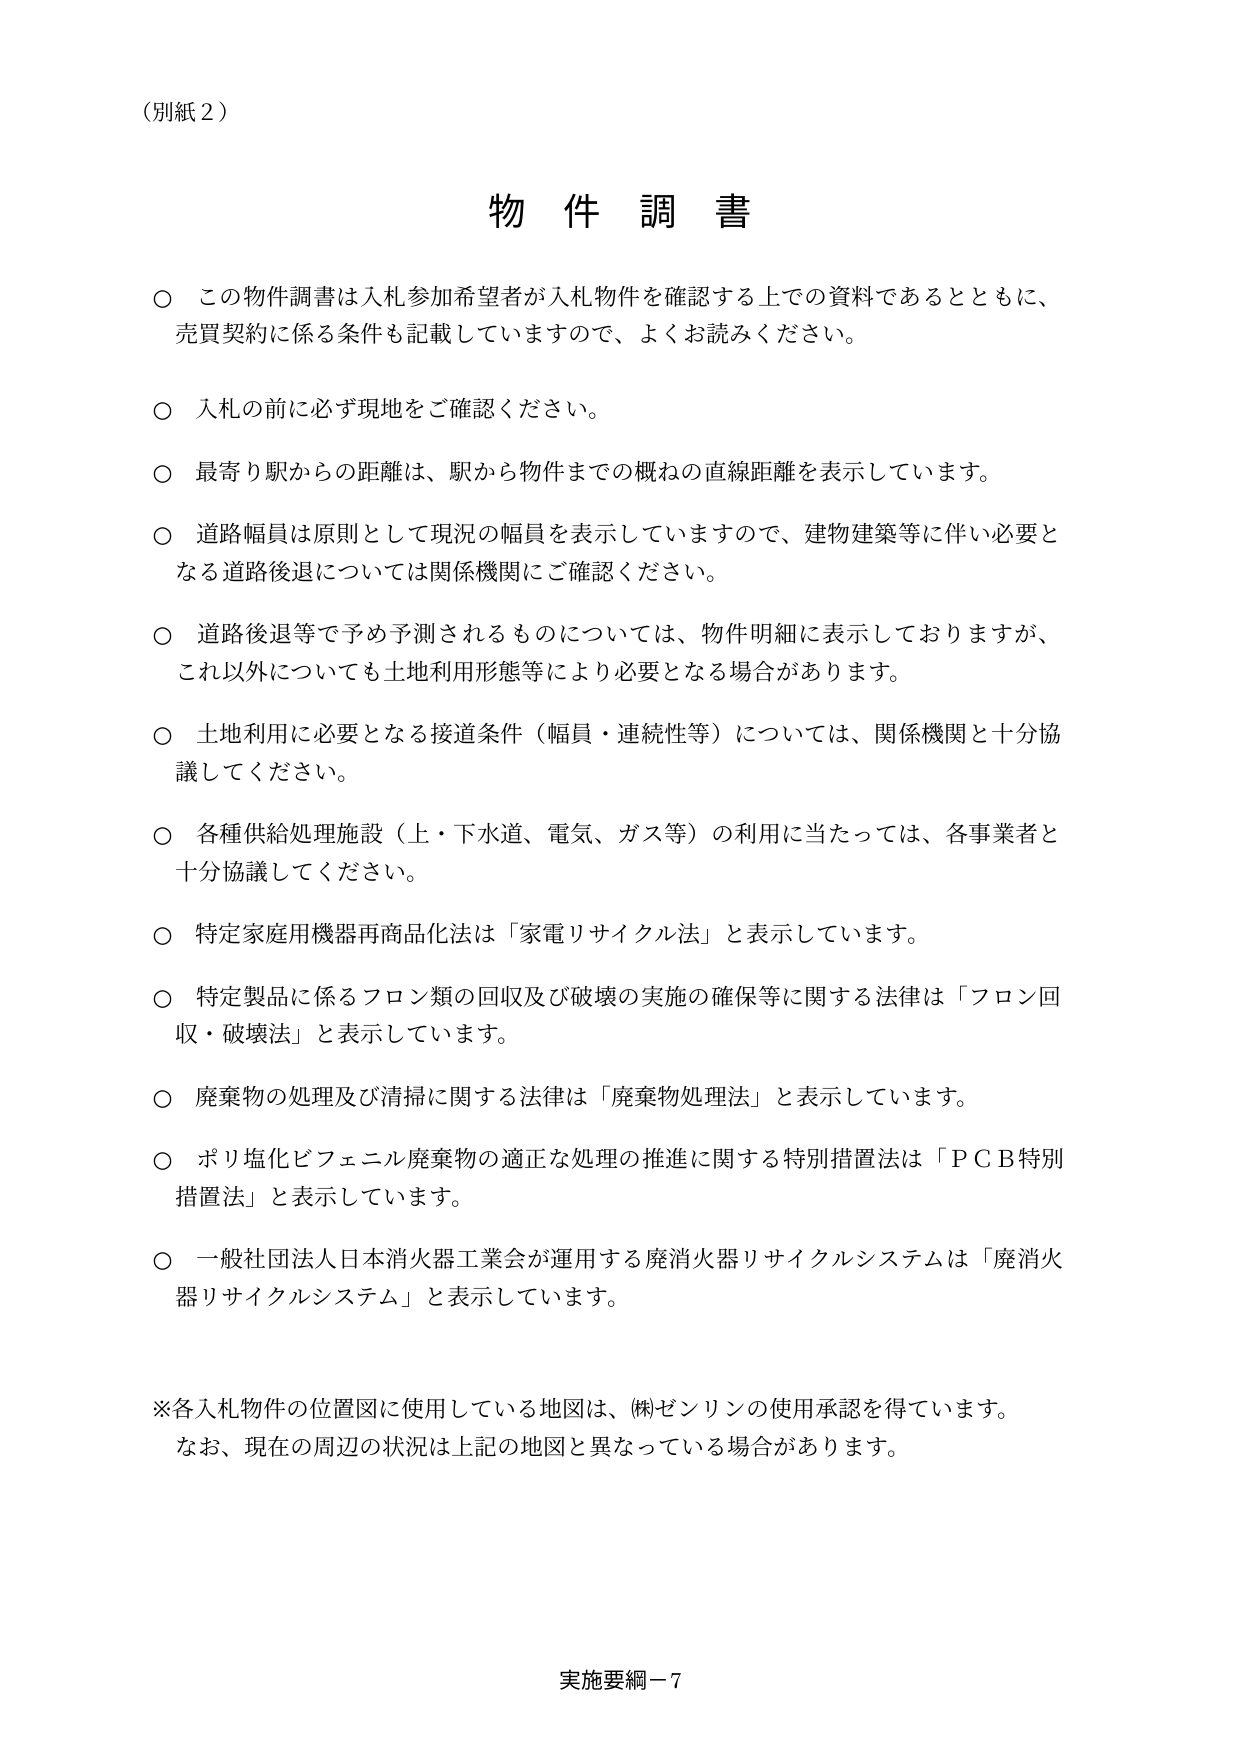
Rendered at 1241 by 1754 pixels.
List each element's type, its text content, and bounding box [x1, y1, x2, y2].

text ※各入札物件の位置図に使用している地図は、㈱ゼンリンの使用承認を得ています。 [152, 1387, 1066, 1425]
text ○ 土地利用に必要となる接道条件（幅員・連続性等）については、関係機関と十分協議してください。 [152, 712, 1066, 787]
text ○ 最寄り駅からの距離は、駅から物件までの概ねの直線距離を表示しています。 [152, 450, 1066, 487]
text ○ 廃棄物の処理及び清掃に関する法律は「廃棄物処理法」と表示しています。 [152, 1075, 1066, 1112]
text 物 件 調 書 [130, 192, 1110, 233]
text ○ この物件調書は入札参加希望者が入札物件を確認する上での資料であるとともに、売買契約に係る条件も記載していますので、よくお読みください。 [152, 275, 1066, 350]
text ○ 特定製品に係るフロン類の回収及び破壊の実施の確保等に関する法律は「フロン回収・破壊法」と表示しています。 [152, 975, 1066, 1050]
text なお、現在の周辺の状況は上記の地図と異なっている場合があります。 [152, 1425, 1066, 1462]
text ○ 入札の前に必ず現地をご確認ください。 [152, 387, 1066, 425]
text ○ ポリ塩化ビフェニル廃棄物の適正な処理の推進に関する特別措置法は「ＰＣＢ特別措置法」と表示しています。 [152, 1137, 1066, 1212]
text ○ 一般社団法人日本消火器工業会が運用する廃消火器リサイクルシステムは「廃消火器リサイクルシステム」と表示しています。 [152, 1237, 1066, 1312]
text ○ 特定家庭用機器再商品化法は「家電リサイクル法」と表示しています。 [152, 912, 1066, 950]
text ○ 道路幅員は原則として現況の幅員を表示していますので、建物建築等に伴い必要となる道路後退については関係機関にご確認ください。 [152, 512, 1066, 587]
text ○ 道路後退等で予め予測されるものについては、物件明細に表示しておりますが、 これ以外についても土地利用形態等により必要となる場合があります。 [152, 612, 1066, 687]
text ○ 各種供給処理施設（上・下水道、電気、ガス等）の利用に当たっては、各事業者と十分協議してください。 [152, 812, 1066, 887]
